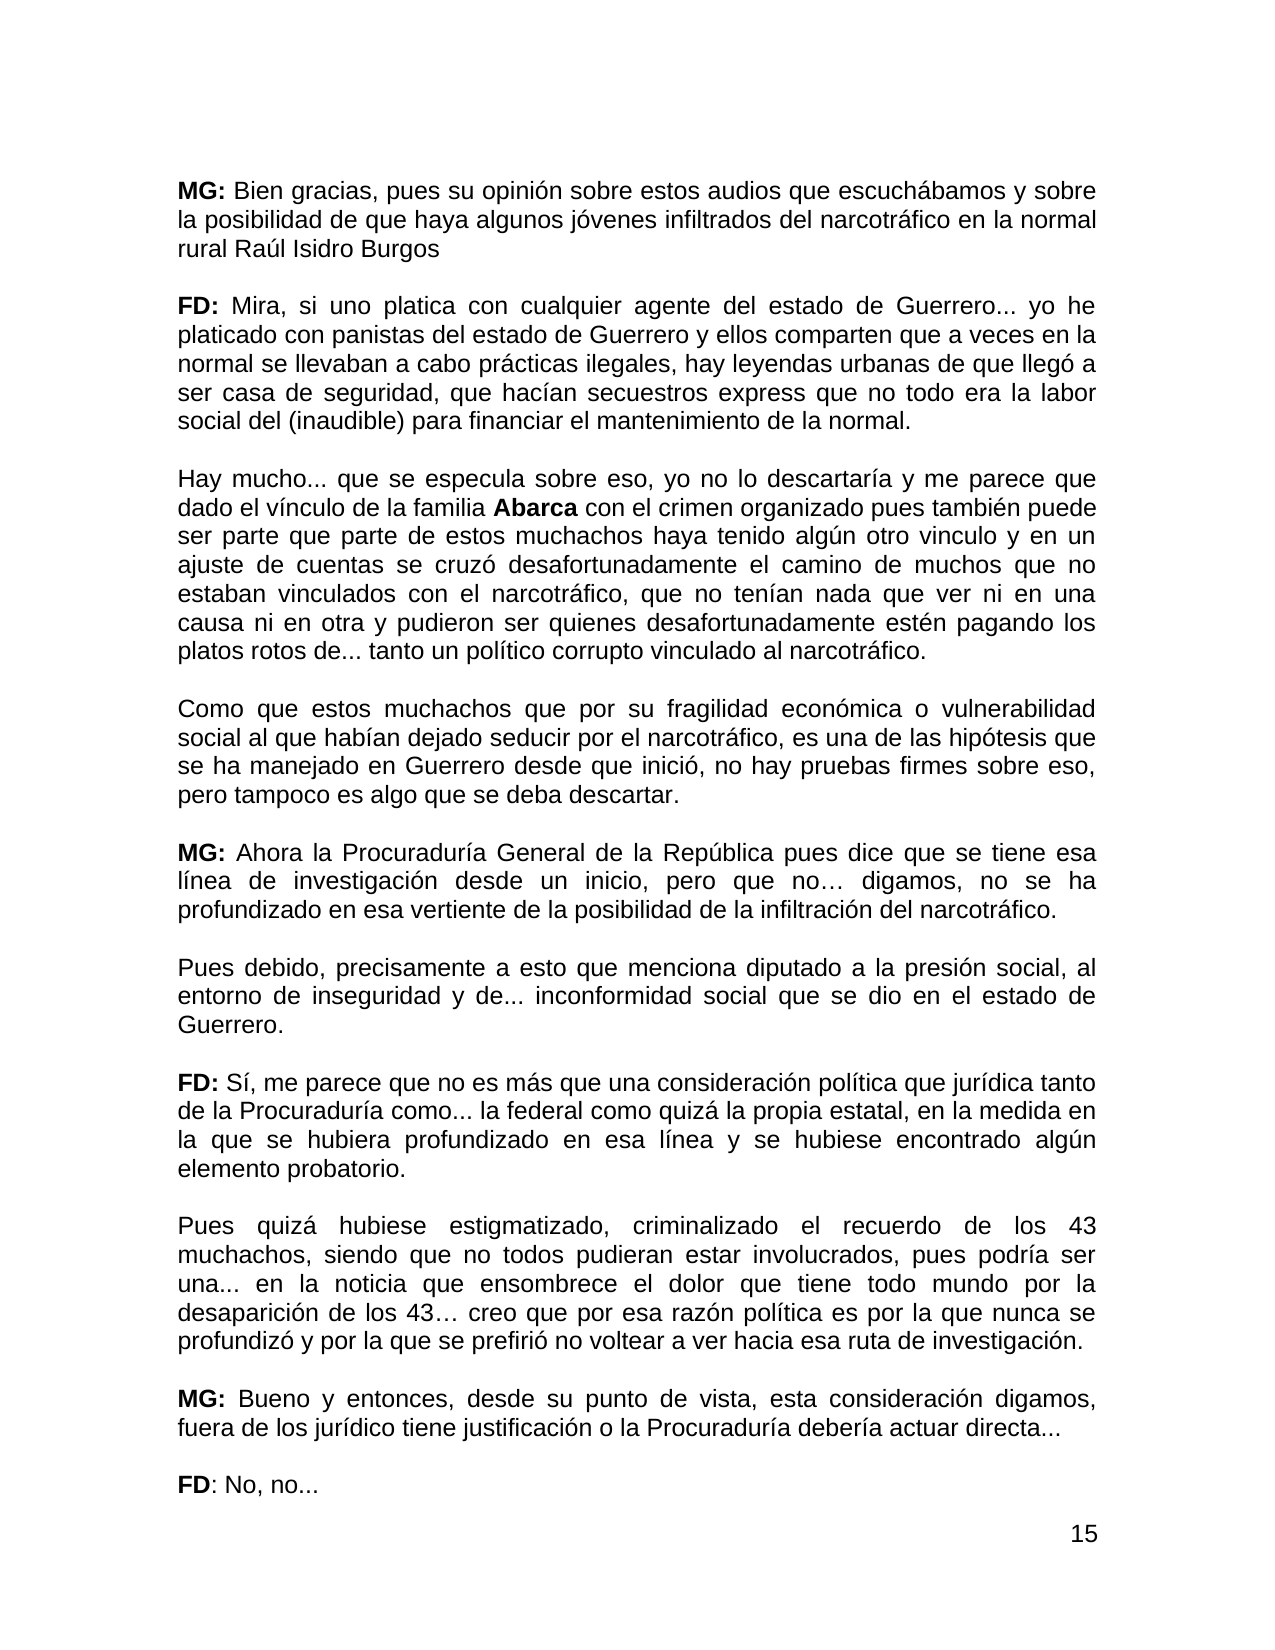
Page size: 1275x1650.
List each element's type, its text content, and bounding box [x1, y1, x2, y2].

text Pues debido, precisamente a esto que menciona diputado a la presión social, al entorno de inseguridad y de... inconformidad social que se dio en el estado de Guerrero. [177, 953, 1098, 1039]
text Pues quizá hubiese estigmatizado, criminalizado el recuerdo de los 43 muchachos, siendo que no todos pudieran estar involucrados, pues podría ser una... en la noticia que ensombrece el dolor que tiene todo mundo por la desaparición de los 43… creo que por esa razón política es por la que nunca se profundizó y por la que se prefirió no voltear a ver hacia esa ruta de investigación. [177, 1211, 1098, 1355]
text FD: Sí, me parece que no es más que una consideración política que jurídica tanto de la Procuraduría como... la federal como quizá la propia estatal, en la medida en la que se hubiera profundizado en esa línea y se hubiese encontrado algún elemento probatorio. [177, 1068, 1098, 1183]
text MG: Bien gracias, pues su opinión sobre estos audios que escuchábamos y sobre la posibilidad de que haya algunos jóvenes infiltrados del narcotráfico en la normal rural Raúl Isidro Burgos [177, 176, 1098, 263]
text Como que estos muchachos que por su fragilidad económica o vulnerabilidad social al que habían dejado seducir por el narcotráfico, es una de las hipótesis que se ha manejado en Guerrero desde que inició, no hay pruebas firmes sobre eso, pero tampoco es algo que se deba descartar. [177, 694, 1098, 809]
text MG: Bueno y entonces, desde su punto de vista, esta consideración digamos, fuera de los jurídico tiene justificación o la Procuraduría debería actuar directa... [177, 1384, 1098, 1441]
text Hay mucho... que se especula sobre eso, yo no lo descartaría y me parece que dado el vínculo de la familia Abarca con el crimen organizado pues también puede ser parte que parte de estos muchachos haya tenido algún otro vinculo y en un ajuste de cuentas se cruzó desafortunadamente el camino de muchos que no estaban vinculados con el narcotráfico, que no tenían nada que ver ni en una causa ni en otra y pudieron ser quienes desafortunadamente estén pagando los platos rotos de... tanto un político corrupto vinculado al narcotráfico. [177, 464, 1098, 665]
text MG: Ahora la Procuraduría General de la República pues dice que se tiene esa línea de investigación desde un inicio, pero que no… digamos, no se ha profundizado en esa vertiente de la posibilidad de la infiltración del narcotráfico. [177, 838, 1098, 924]
text FD: No, no... [177, 1470, 1098, 1499]
text FD: Mira, si uno platica con cualquier agente del estado de Guerrero... yo he platicado con panistas del estado de Guerrero y ellos comparten que a veces en la normal se llevaban a cabo prácticas ilegales, hay leyendas urbanas de que llegó a ser casa de seguridad, que hacían secuestros express que no todo era la labor social del (inaudible) para financiar el mantenimiento de la normal. [177, 291, 1098, 435]
